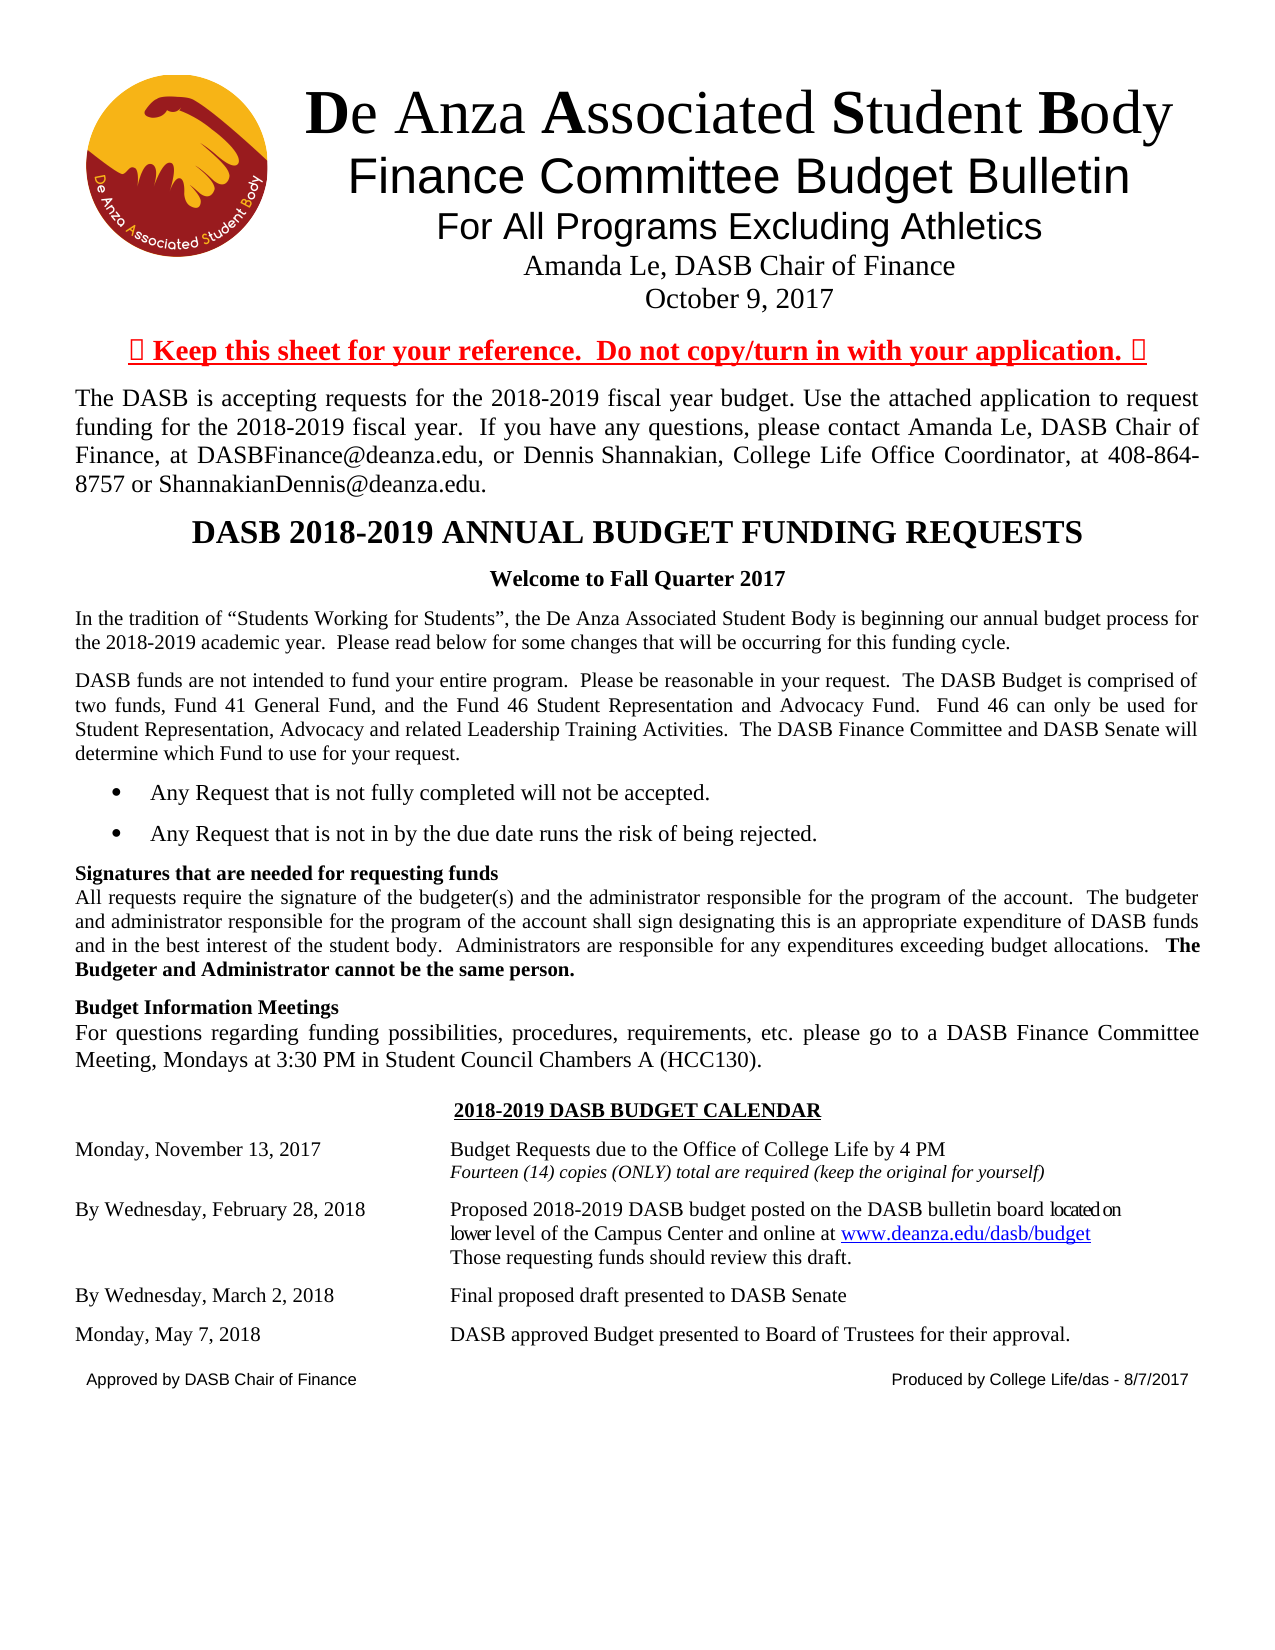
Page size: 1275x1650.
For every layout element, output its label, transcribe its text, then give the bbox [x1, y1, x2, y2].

text In the tradition of “Students Working for Students”, the De Anza Associated Student Body is beginning our annual budget process for the 2018-2019 academic year. Please read below for some changes that will be occurring for this funding cycle. [75, 606, 1200, 654]
text By Wednesday, March 2, 2018 Final proposed draft presented to DASB Senate [75, 1283, 1200, 1307]
table_header [75, 75, 279, 315]
text By Wednesday, February 28, 2018 Proposed 2018-2019 DASB budget posted on the DASB bulletin board located on lower level of the Campus Center and online at www.deanza.edu/dasb/budget [75, 1197, 1200, 1245]
list Any Request that is not fully completed will not be accepted. [112, 779, 1200, 805]
text Budget Information Meetings [75, 995, 1200, 1019]
table_header De Anza Associated Student Body Finance Committee Budget Bulletin For All Programs Excluding Athletics Amanda Le, DASB Chair of Finance October 9, 2017 [279, 75, 1200, 315]
text 2018-2019 DASB BUDGET CALENDAR [75, 1098, 1200, 1122]
text Monday, November 13, 2017 Budget Requests due to the Office of College Life by 4 PM [75, 1137, 1200, 1161]
list Any Request that is not in by the due date runs the risk of being rejected. [112, 820, 1200, 846]
text For questions regarding funding possibilities, procedures, requirements, etc. please go to a DASB Finance Committee Meeting, Mondays at 3:30 PM in Student Council Chambers A (HCC130). [75, 1019, 1200, 1072]
picture [86, 75, 268, 257]
text  Keep this sheet for your reference. Do not copy/turn in with your application.  [75, 329, 1200, 369]
text All requests require the signature of the budgeter(s) and the administrator responsible for the program of the account. The budgeter and administrator responsible for the program of the account shall sign designating this is an appropriate expenditure of DASB funds and in the best interest of the student body. Administrators are responsible for any expenditures exceeding budget allocations. The Budgeter and Administrator cannot be the same person. [75, 884, 1200, 981]
table_header Produced by College Life/das - 8/7/2017 [638, 1370, 1200, 1389]
text Fourteen (14) copies (ONLY) total are required (keep the original for yourself) [375, 1161, 1200, 1182]
text DASB funds are not intended to fund your entire program. Please be reasonable in your request. The DASB Budget is comprised of two funds, Fund 41 General Fund, and the Fund 46 Student Representation and Advocacy Fund. Fund 46 can only be used for Student Representation, Advocacy and related Leadership Training Activities. The DASB Finance Committee and DASB Senate will determine which Fund to use for your request. [75, 668, 1200, 765]
table_header Approved by DASB Chair of Finance [75, 1370, 637, 1389]
text Signatures that are needed for requesting funds [75, 861, 1200, 884]
text The DASB is accepting requests for the 2018-2019 fiscal year budget. Use the attached application to request funding for the 2018-2019 fiscal year. If you have any questions, please contact Amanda Le, DASB Chair of Finance, at DASBFinance@deanza.edu, or Dennis Shannakian, College Life Office Coordinator, at 408-864-8757 or ShannakianDennis@deanza.edu. [75, 383, 1200, 498]
text Those requesting funds should review this draft. [375, 1245, 1200, 1269]
text Welcome to Fall Quarter 2017 [75, 565, 1200, 592]
text DASB 2018-2019 ANNUAL BUDGET FUNDING REQUESTS [75, 512, 1200, 551]
text Monday, May 7, 2018 DASB approved Budget presented to Board of Trustees for their approval. [75, 1322, 1200, 1346]
